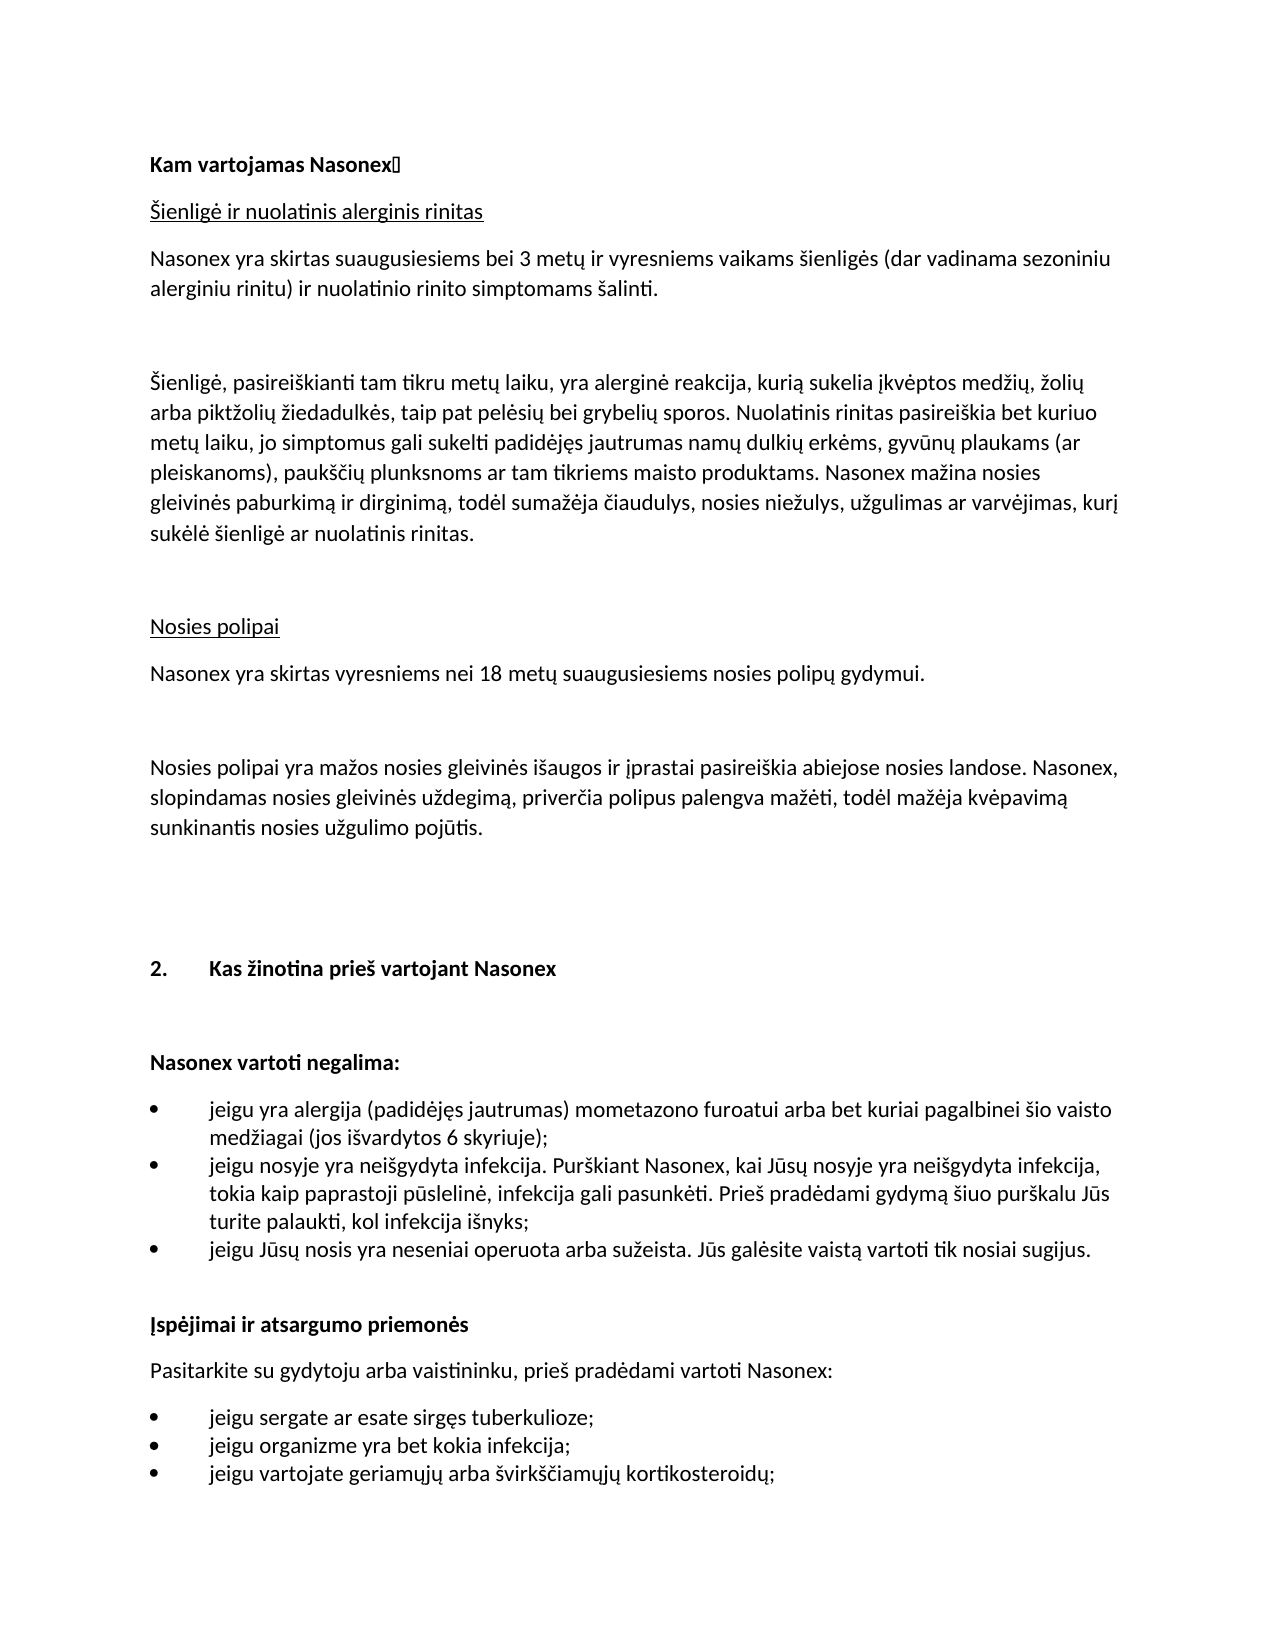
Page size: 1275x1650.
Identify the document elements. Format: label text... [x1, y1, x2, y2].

list jeigu sergate ar esate sirgęs tuberkulioze; [150, 1403, 1125, 1432]
text Šienligė, pasireiškianti tam tikru metų laiku, yra alerginė reakcija, kurią sukelia įkvėptos medžių, žolių arba piktžolių žiedadulkės, taip pat pelėsių bei grybelių sporos. Nuolatinis rinitas pasireiškia bet kuriuo metų laiku, jo simptomus gali sukelti padidėjęs jautrumas namų dulkių erkėms, gyvūnų plaukams (ar pleiskanoms), paukščių plunksnoms ar tam tikriems maisto produktams. Nasonex mažina nosies gleivinės paburkimą ir dirginimą, todėl sumažėja čiaudulys, nosies niežulys, užgulimas ar varvėjimas, kurį sukėlė šienligė ar nuolatinis rinitas. [150, 368, 1125, 547]
list jeigu yra alergija (padidėjęs jautrumas) mometazono furoatui arba bet kuriai pagalbinei šio vaisto medžiagai (jos išvardytos 6 skyriuje); [150, 1095, 1125, 1151]
text Nasonex yra skirtas vyresniems nei 18 metų suaugusiesiems nosies polipų gydymui. [150, 659, 1125, 687]
list jeigu Jūsų nosis yra neseniai operuota arba sužeista. Jūs galėsite vaistą vartoti tik nosiai sugijus. [150, 1235, 1125, 1263]
text Nasonex vartoti negalima: [150, 1048, 1125, 1076]
list jeigu nosyje yra neišgydyta infekcija. Purškiant Nasonex, kai Jūsų nosyje yra neišgydyta infekcija, tokia kaip paprastoji pūslelinė, infekcija gali pasunkėti. Prieš pradėdami gydymą šiuo purškalu Jūs turite palaukti, kol infekcija išnyks; [150, 1151, 1125, 1235]
text Kam vartojamas Nasonex [150, 150, 1125, 178]
text Nosies polipai yra mažos nosies gleivinės išaugos ir įprastai pasireiškia abiejose nosies landose. Nasonex, slopindamas nosies gleivinės uždegimą, priverčia polipus palengva mažėti, todėl mažėja kvėpavimą sunkinantis nosies užgulimo pojūtis. [150, 753, 1125, 842]
list jeigu organizme yra bet kokia infekcija; [150, 1432, 1125, 1459]
text Pasitarkite su gydytoju arba vaistininku, prieš pradėdami vartoti Nasonex: [150, 1357, 1125, 1385]
text 2. Kas žinotina prieš vartojant Nasonex [150, 954, 1125, 982]
text Įspėjimai ir atsargumo priemonės [150, 1310, 1125, 1338]
text Nasonex yra skirtas suaugusiesiems bei 3 metų ir vyresniems vaikams šienligės (dar vadinama sezoniniu alerginiu rinitu) ir nuolatinio rinito simptomams šalinti. [150, 244, 1125, 302]
text Nosies polipai [150, 612, 1125, 641]
list jeigu vartojate geriamųjų arba švirkščiamųjų kortikosteroidų; [150, 1459, 1125, 1488]
text Šienligė ir nuolatinis alerginis rinitas [150, 197, 1125, 225]
